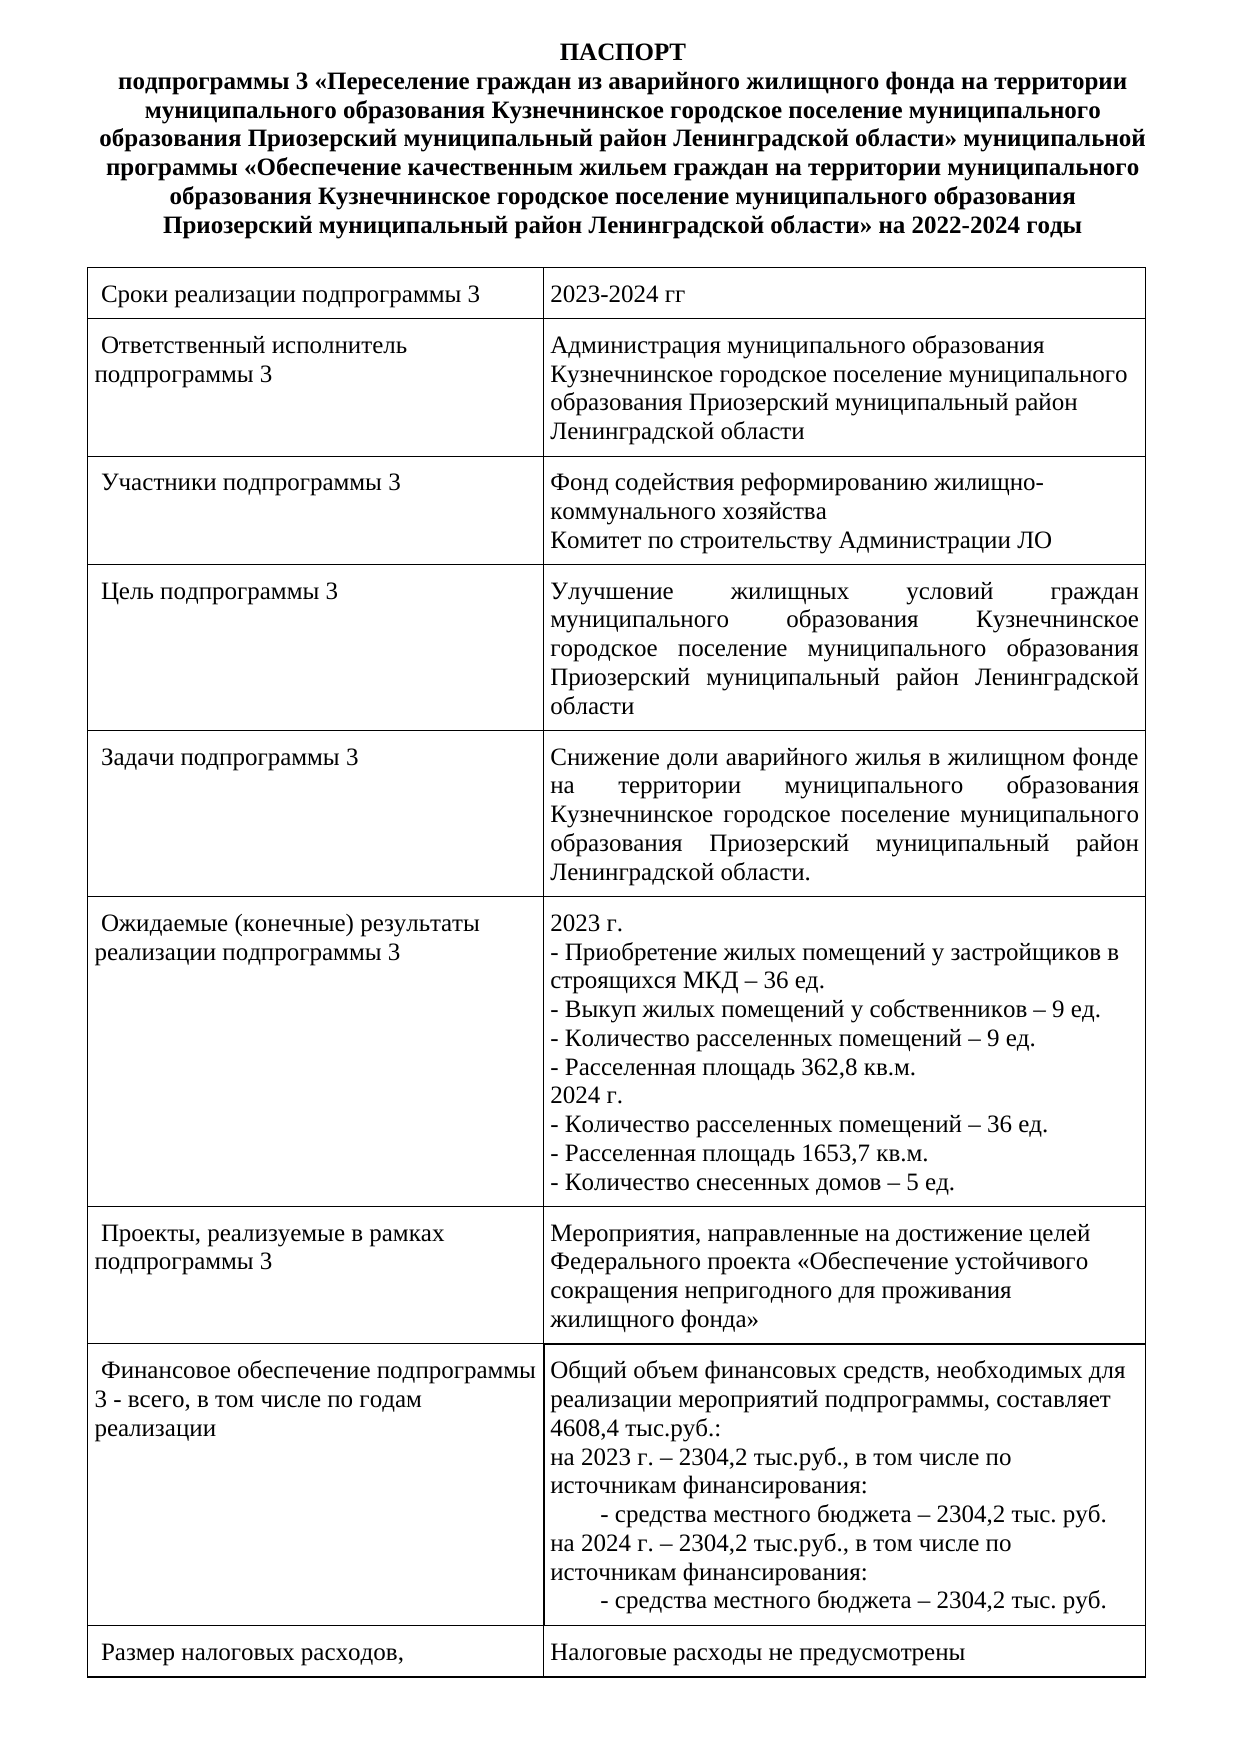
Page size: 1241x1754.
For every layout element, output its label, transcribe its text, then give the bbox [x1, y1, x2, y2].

table_cell Задачи подпрограммы 3 [88, 731, 543, 896]
table_header 2023-2024 гг [544, 268, 1145, 318]
table_cell Администрация муниципального образования Кузнечнинское городское поселение муниципального образования Приозерский муниципальный район Ленинградской области [544, 319, 1145, 456]
table_cell Фонд содействия реформированию жилищно-коммунального хозяйства Комитет по строительству Администрации ЛО [544, 457, 1145, 564]
table_cell Снижение доли аварийного жилья в жилищном фонде на территории муниципального образования Кузнечнинское городское поселение муниципального образования Приозерский муниципальный район Ленинградской области. [544, 731, 1145, 896]
table_cell Мероприятия, направленные на достижение целей Федерального проекта «Обеспечение устойчивого сокращения непригодного для проживания жилищного фонда» [544, 1207, 1145, 1343]
table_cell Цель подпрограммы 3 [88, 565, 543, 730]
table_cell Проекты, реализуемые в рамках подпрограммы 3 [88, 1207, 543, 1343]
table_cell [88, 1626, 543, 1676]
text ПАСПОРТ [94, 37, 1152, 66]
table_cell Улучшение жилищных условий граждан муниципального образования Кузнечнинское городское поселение муниципального образования Приозерский муниципальный район Ленинградской области [544, 565, 1145, 730]
table_cell Участники подпрограммы 3 [88, 457, 543, 564]
table_cell Ответственный исполнитель подпрограммы 3 [88, 319, 543, 456]
table_cell Финансовое обеспечение подпрограммы 3 - всего, в том числе по годам реализации [88, 1344, 543, 1625]
text подпрограммы 3 «Переселение граждан из аварийного жилищного фонда на территории муниципального образования Кузнечнинское городское поселение муниципального образования Приозерский муниципальный район Ленинградской области» муниципальной программы «Обеспечение качественным жильем граждан на территории муниципального образования Кузнечнинское городское поселение муниципального образования Приозерский муниципальный район Ленинградской области» на 2022-2024 годы [94, 66, 1152, 238]
table_header Сроки реализации подпрограммы 3 [88, 268, 543, 318]
table_cell Общий объем финансовых средств, необходимых для реализации мероприятий подпрограммы, составляет 4608,4 тыс.руб.: на 2023 г. – 2304,2 тыс.руб., в том числе по источникам финансирования: - средства местного бюджета – 2304,2 тыс. руб. на 2024 г. – 2304,2 тыс.руб., в том числе по источникам финансирования: - средства местного бюджета – 2304,2 тыс. руб. [545, 1345, 1145, 1625]
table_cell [544, 1626, 1145, 1676]
table_cell Ожидаемые (конечные) результаты реализации подпрограммы 3 [88, 897, 543, 1206]
table_cell 2023 г. - Приобретение жилых помещений у застройщиков в строящихся МКД – 36 ед. - Выкуп жилых помещений у собственников – 9 ед. - Количество расселенных помещений – 9 ед. - Расселенная площадь 362,8 кв.м. 2024 г. - Количество расселенных помещений – 36 ед. - Расселенная площадь 1653,7 кв.м. - Количество снесенных домов – 5 ед. [544, 897, 1145, 1206]
